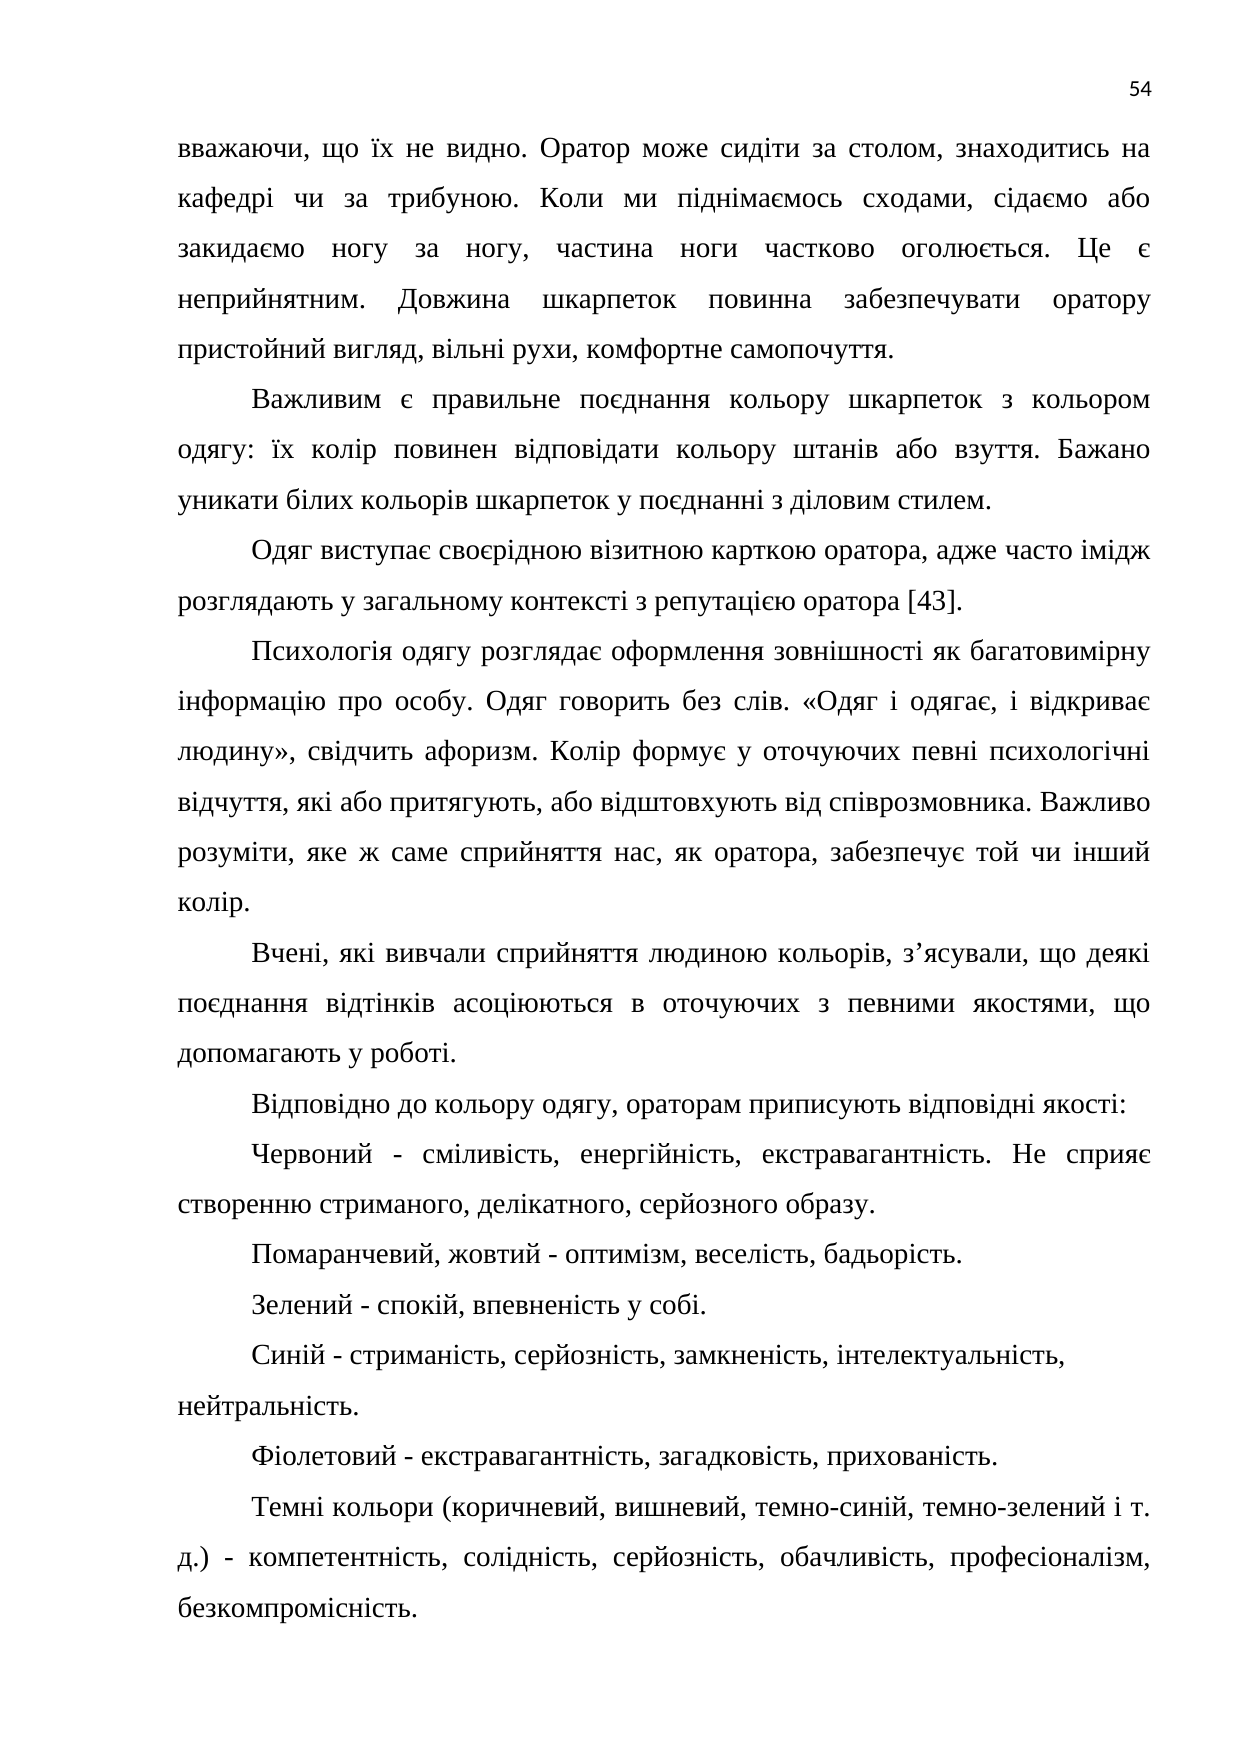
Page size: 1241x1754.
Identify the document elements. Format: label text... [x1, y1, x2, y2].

text Червоний - сміливість, енергійність, екстравагантність. Не сприяє створенню стриманого, делікатного, серйозного образу. [177, 1136, 1152, 1220]
text Одяг виступає своєрідною візитною карткою оратора, адже часто імідж розглядають у загальному контексті з репутацією оратора [43]. [177, 532, 1152, 616]
text Темні кольори (коричневий, вишневий, темно-синій, темно-зелений і т. д.) - компетентність, солідність, серйозність, обачливість, професіоналізм, безкомпромісність. [177, 1489, 1152, 1623]
text Зелений - спокій, впевненість у собі. [177, 1287, 1152, 1321]
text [177, 130, 1152, 364]
text Важливим є правильне поєднання кольору шкарпеток з кольором одягу: їх колір повинен відповідати кольору штанів або взуття. Бажано уникати білих кольорів шкарпеток у поєднанні з діловим стилем. [177, 381, 1152, 516]
text Психологія одягу розглядає оформлення зовнішності як багатовимірну інформацію про особу. Одяг говорить без слів. «Одяг і одягає, і відкриває людину», свідчить афоризм. Колір формує у оточуючих певні психологічні відчуття, які або притягують, або відштовхують від співрозмовника. Важливо розуміти, яке ж саме сприйняття нас, як оратора, забезпечує той чи інший колір. [177, 633, 1152, 918]
text Помаранчевий, жовтий - оптимізм, веселість, бадьорість. [177, 1237, 1152, 1270]
text Синій - стриманість, серйозність, замкненість, інтелектуальність, нейтральність. [177, 1337, 1152, 1421]
text Відповідно до кольору одягу, ораторам приписують відповідні якості: [177, 1086, 1152, 1119]
text Вчені, які вивчали сприйняття людиною кольорів, з’ясували, що деякі поєднання відтінків асоціюються в оточуючих з певними якостями, що допомагають у роботі. [177, 935, 1152, 1069]
text Фіолетовий - екстравагантність, загадковість, прихованість. [177, 1438, 1152, 1471]
